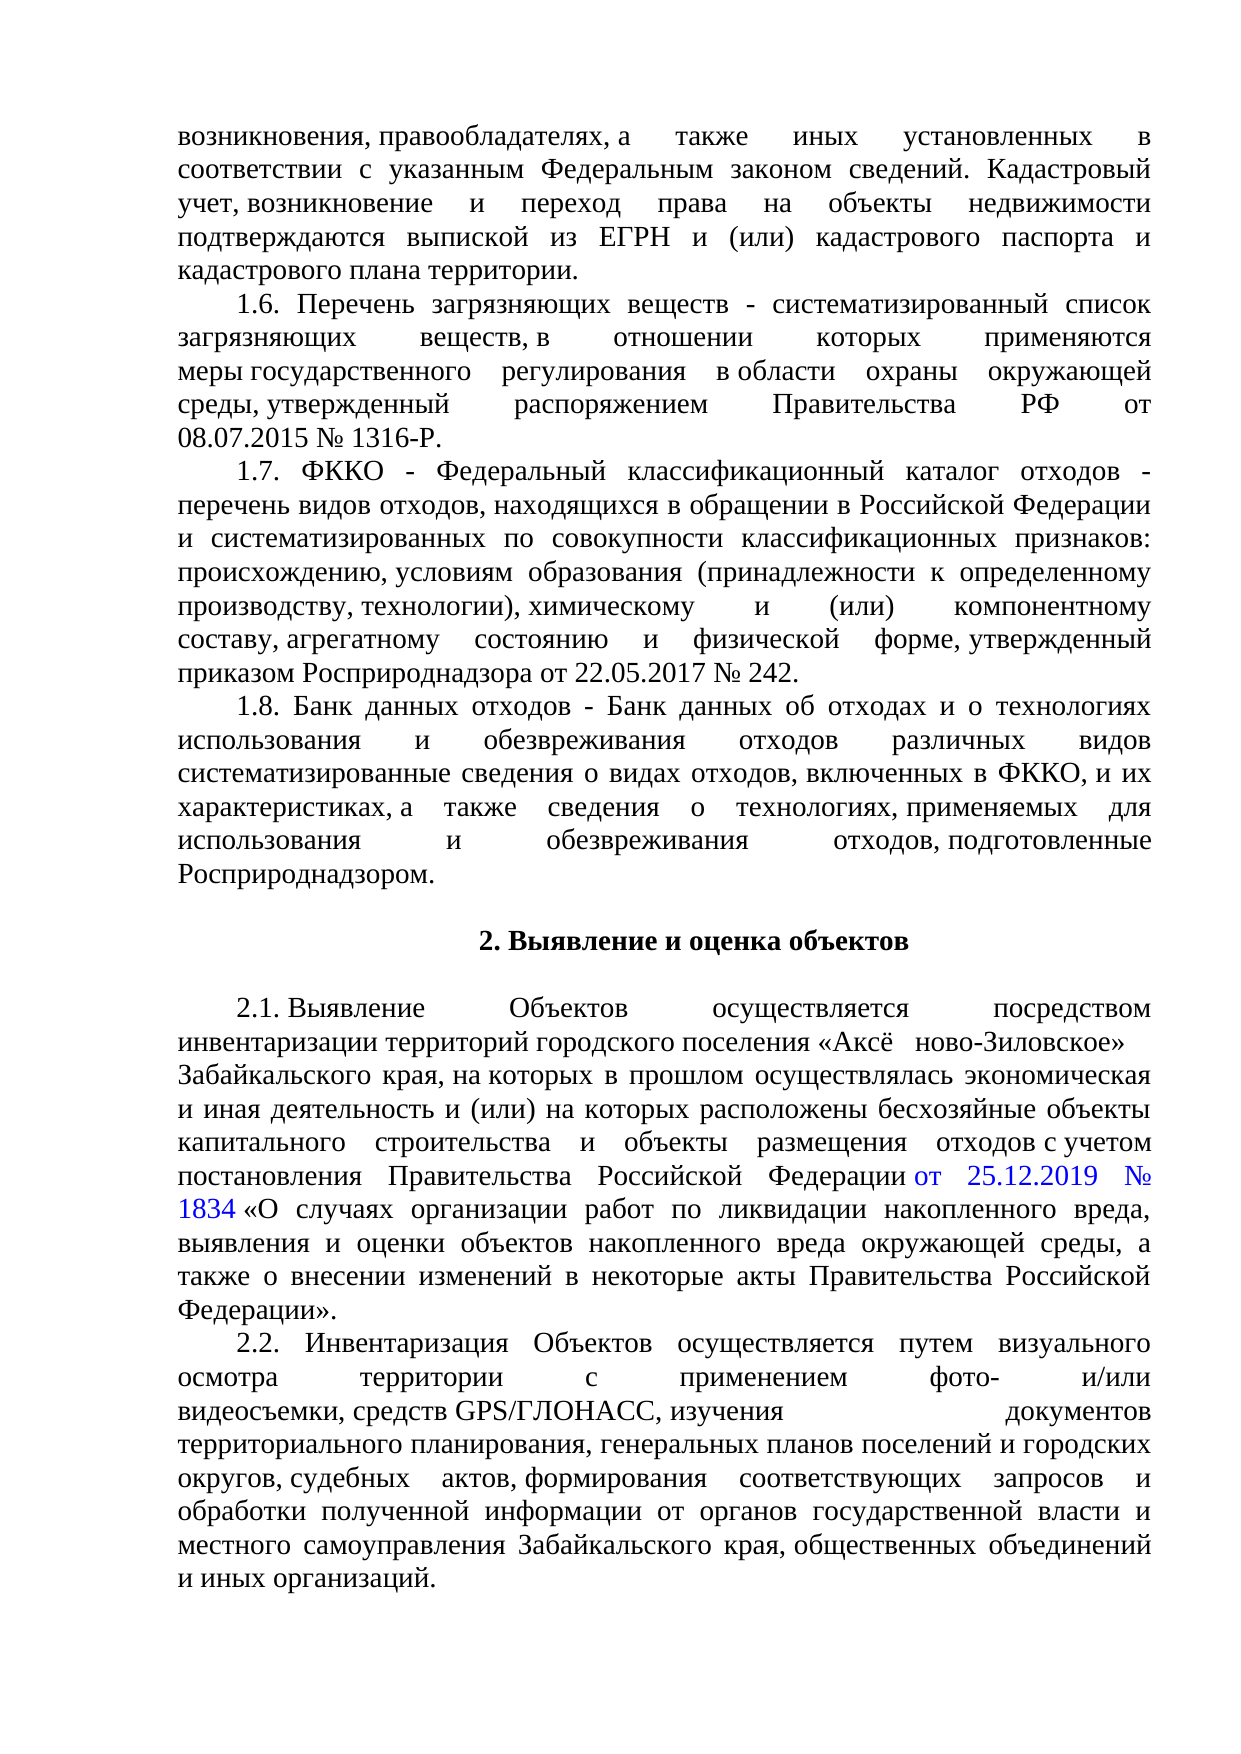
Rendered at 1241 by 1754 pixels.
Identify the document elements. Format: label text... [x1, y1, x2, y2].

text 1.6. Перечень загрязняющих веществ - систематизированный список загрязняющих веществ, в отношении которых применяются меры государственного регулирования в области охраны окружающей среды, утвержденный распоряжением Правительства РФ от 08.07.2015 № 1316-Р. [177, 286, 1152, 453]
text 2.1. Выявление Объектов осуществляется посредством инвентаризации территорий городского поселения «Аксё ново-Зиловское» Забайкальского края, на которых в прошлом осуществлялась экономическая и иная деятельность и (или) на которых расположены бесхозяйные объекты капитального строительства и объекты размещения отходов с учетом постановления Правительства Российской Федерации от 25.12.2019 № 1834 «О случаях организации работ по ликвидации накопленного вреда, выявления и оценки объектов накопленного вреда окружающей среды, а также о внесении изменений в некоторые акты Правительства Российской Федерации». [177, 990, 1152, 1326]
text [177, 118, 1152, 286]
text 2. Выявление и оценка объектов [177, 923, 1152, 957]
text 1.7. ФККО - Федеральный классификационный каталог отходов - перечень видов отходов, находящихся в обращении в Российской Федерации и систематизированных по совокупности классификационных признаков: происхождению, условиям образования (принадлежности к определенному производству, технологии), химическому и (или) компонентному составу, агрегатному состоянию и физической форме, утвержденный приказом Росприроднадзора от 22.05.2017 № 242. [177, 453, 1152, 688]
text 1.8. Банк данных отходов - Банк данных об отходах и о технологиях использования и обезвреживания отходов различных видов систематизированные сведения о видах отходов, включенных в ФККО, и их характеристиках, а также сведения о технологиях, применяемых для использования и обезвреживания отходов, подготовленные Росприроднадзором. [177, 688, 1152, 889]
text 2.2. Инвентаризация Объектов осуществляется путем визуального осмотра территории с применением фото- и/или видеосъемки, средств GPS/ГЛОНАСС, изучения документов территориального планирования, генеральных планов поселений и городских округов, судебных актов, формирования соответствующих запросов и обработки полученной информации от органов государственной власти и местного самоуправления Забайкальского края, общественных объединений и иных организаций. [177, 1326, 1152, 1594]
